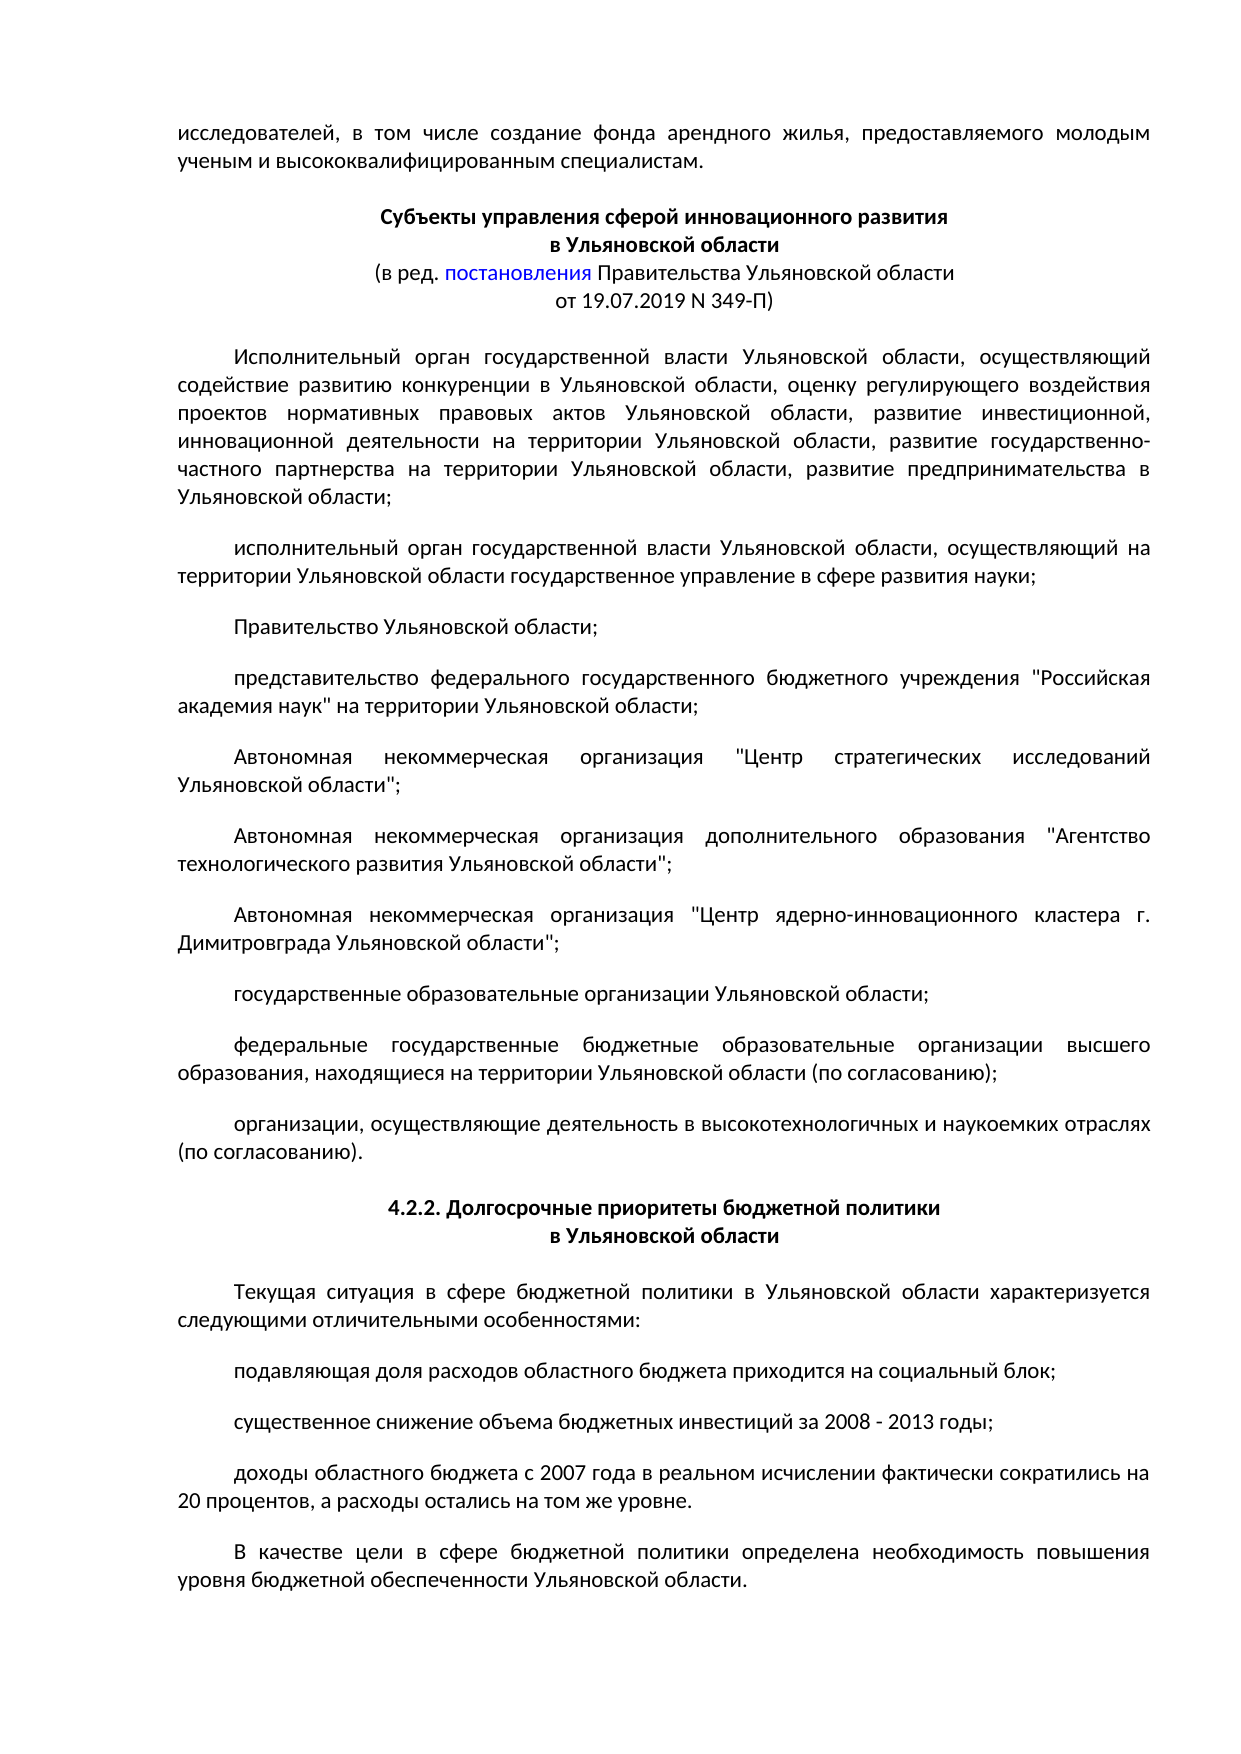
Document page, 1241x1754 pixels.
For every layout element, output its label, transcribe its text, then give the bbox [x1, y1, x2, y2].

text федеральные государственные бюджетные образовательные организации высшего образования, находящиеся на территории Ульяновской области (по согласованию); [177, 1030, 1152, 1086]
title Субъекты управления сферой инновационного развития [177, 202, 1152, 230]
text (в ред. постановления Правительства Ульяновской области [177, 258, 1152, 286]
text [177, 118, 1152, 174]
text Текущая ситуация в сфере бюджетной политики в Ульяновской области характеризуется следующими отличительными особенностями: [177, 1277, 1152, 1333]
text Автономная некоммерческая организация дополнительного образования "Агентство технологического развития Ульяновской области"; [177, 821, 1152, 877]
text представительство федерального государственного бюджетного учреждения "Российская академия наук" на территории Ульяновской области; [177, 663, 1152, 719]
text Правительство Ульяновской области; [177, 612, 1152, 640]
text организации, осуществляющие деятельность в высокотехнологичных и наукоемких отраслях (по согласованию). [177, 1109, 1152, 1165]
title в Ульяновской области [177, 1221, 1152, 1249]
text государственные образовательные организации Ульяновской области; [177, 979, 1152, 1007]
text В качестве цели в сфере бюджетной политики определена необходимость повышения уровня бюджетной обеспеченности Ульяновской области. [177, 1537, 1152, 1593]
text подавляющая доля расходов областного бюджета приходится на социальный блок; [177, 1356, 1152, 1384]
text от 19.07.2019 N 349-П) [177, 286, 1152, 314]
text Исполнительный орган государственной власти Ульяновской области, осуществляющий содействие развитию конкуренции в Ульяновской области, оценку регулирующего воздействия проектов нормативных правовых актов Ульяновской области, развитие инвестиционной, инновационной деятельности на территории Ульяновской области, развитие государственно-частного партнерства на территории Ульяновской области, развитие предпринимательства в Ульяновской области; [177, 342, 1152, 510]
text исполнительный орган государственной власти Ульяновской области, осуществляющий на территории Ульяновской области государственное управление в сфере развития науки; [177, 533, 1152, 589]
text доходы областного бюджета с 2007 года в реальном исчислении фактически сократились на 20 процентов, а расходы остались на том же уровне. [177, 1458, 1152, 1514]
title в Ульяновской области [177, 230, 1152, 258]
text Автономная некоммерческая организация "Центр ядерно-инновационного кластера г. Димитровграда Ульяновской области"; [177, 900, 1152, 956]
text Автономная некоммерческая организация "Центр стратегических исследований Ульяновской области"; [177, 742, 1152, 798]
title 4.2.2. Долгосрочные приоритеты бюджетной политики [177, 1193, 1152, 1221]
text существенное снижение объема бюджетных инвестиций за 2008 - 2013 годы; [177, 1407, 1152, 1435]
